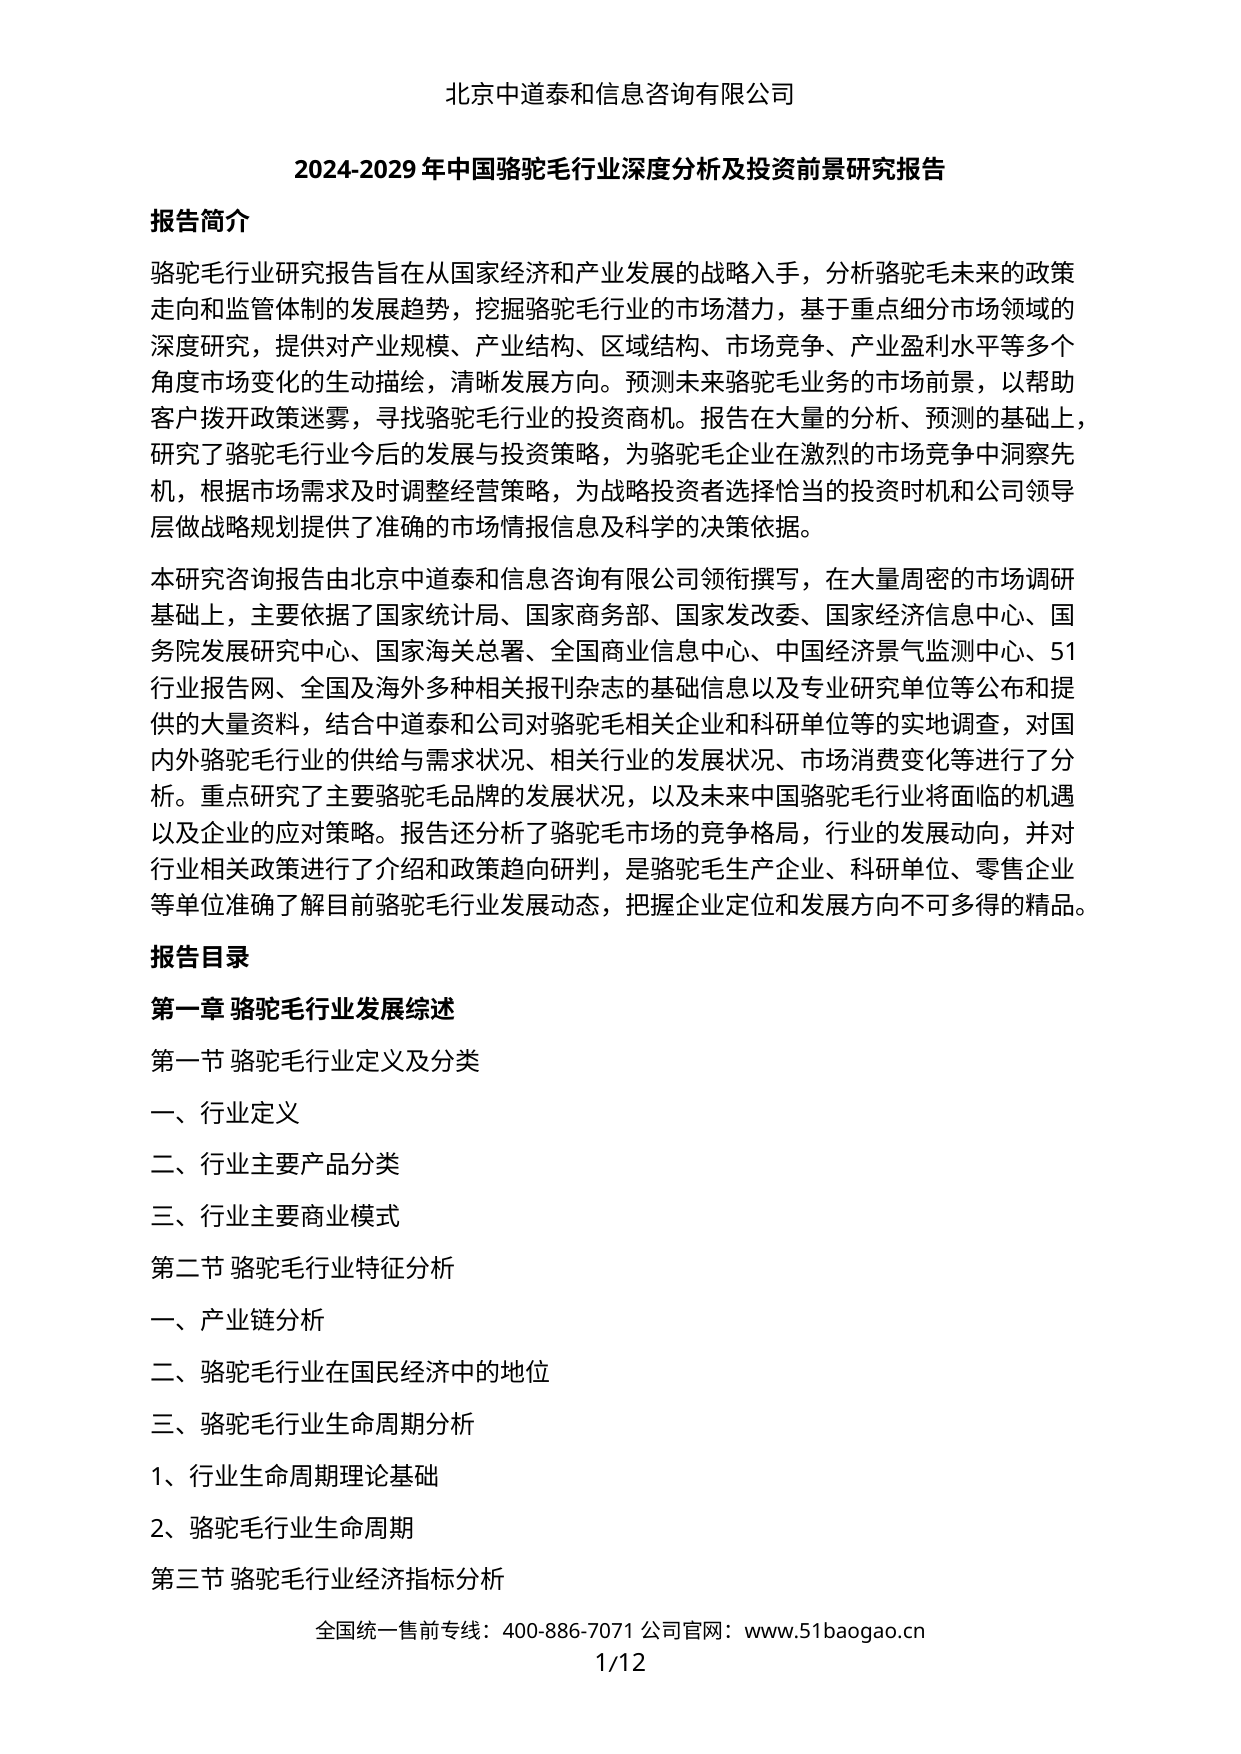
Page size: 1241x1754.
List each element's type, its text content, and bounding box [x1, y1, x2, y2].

text 二、骆驼毛行业在国民经济中的地位 [150, 1352, 1090, 1389]
text 报告目录 [150, 937, 1090, 974]
text 本研究咨询报告由北京中道泰和信息咨询有限公司领衔撰写，在大量周密的市场调研基础上，主要依据了国家统计局、国家商务部、国家发改委、国家经济信息中心、国务院发展研究中心、国家海关总署、全国商业信息中心、中国经济景气监测中心、51行业报告网、全国及海外多种相关报刊杂志的基础信息以及专业研究单位等公布和提供的大量资料，结合中道泰和公司对骆驼毛相关企业和科研单位等的实地调查，对国内外骆驼毛行业的供给与需求状况、相关行业的发展状况、市场消费变化等进行了分析。重点研究了主要骆驼毛品牌的发展状况，以及未来中国骆驼毛行业将面临的机遇以及企业的应对策略。报告还分析了骆驼毛市场的竞争格局，行业的发展动向，并对行业相关政策进行了介绍和政策趋向研判，是骆驼毛生产企业、科研单位、零售企业等单位准确了解目前骆驼毛行业发展动态，把握企业定位和发展方向不可多得的精品。 [150, 559, 1090, 922]
text 2024-2029年中国骆驼毛行业深度分析及投资前景研究报告 [150, 150, 1090, 186]
text 二、行业主要产品分类 [150, 1145, 1090, 1181]
text 第二节 骆驼毛行业特征分析 [150, 1249, 1090, 1285]
text 三、行业主要商业模式 [150, 1197, 1090, 1233]
text 报告简介 [150, 202, 1090, 238]
text 骆驼毛行业研究报告旨在从国家经济和产业发展的战略入手，分析骆驼毛未来的政策走向和监管体制的发展趋势，挖掘骆驼毛行业的市场潜力，基于重点细分市场领域的深度研究，提供对产业规模、产业结构、区域结构、市场竞争、产业盈利水平等多个角度市场变化的生动描绘，清晰发展方向。预测未来骆驼毛业务的市场前景，以帮助客户拨开政策迷雾，寻找骆驼毛行业的投资商机。报告在大量的分析、预测的基础上，研究了骆驼毛行业今后的发展与投资策略，为骆驼毛企业在激烈的市场竞争中洞察先机，根据市场需求及时调整经营策略，为战略投资者选择恰当的投资时机和公司领导层做战略规划提供了准确的市场情报信息及科学的决策依据。 [150, 254, 1090, 544]
text 三、骆驼毛行业生命周期分析 [150, 1404, 1090, 1441]
text 2、骆驼毛行业生命周期 [150, 1508, 1090, 1544]
text 第一节 骆驼毛行业定义及分类 [150, 1041, 1090, 1077]
text 一、产业链分析 [150, 1301, 1090, 1337]
text 第三节 骆驼毛行业经济指标分析 [150, 1560, 1090, 1596]
text 第一章 骆驼毛行业发展综述 [150, 989, 1090, 1026]
text 一、行业定义 [150, 1093, 1090, 1129]
text 1、行业生命周期理论基础 [150, 1456, 1090, 1492]
